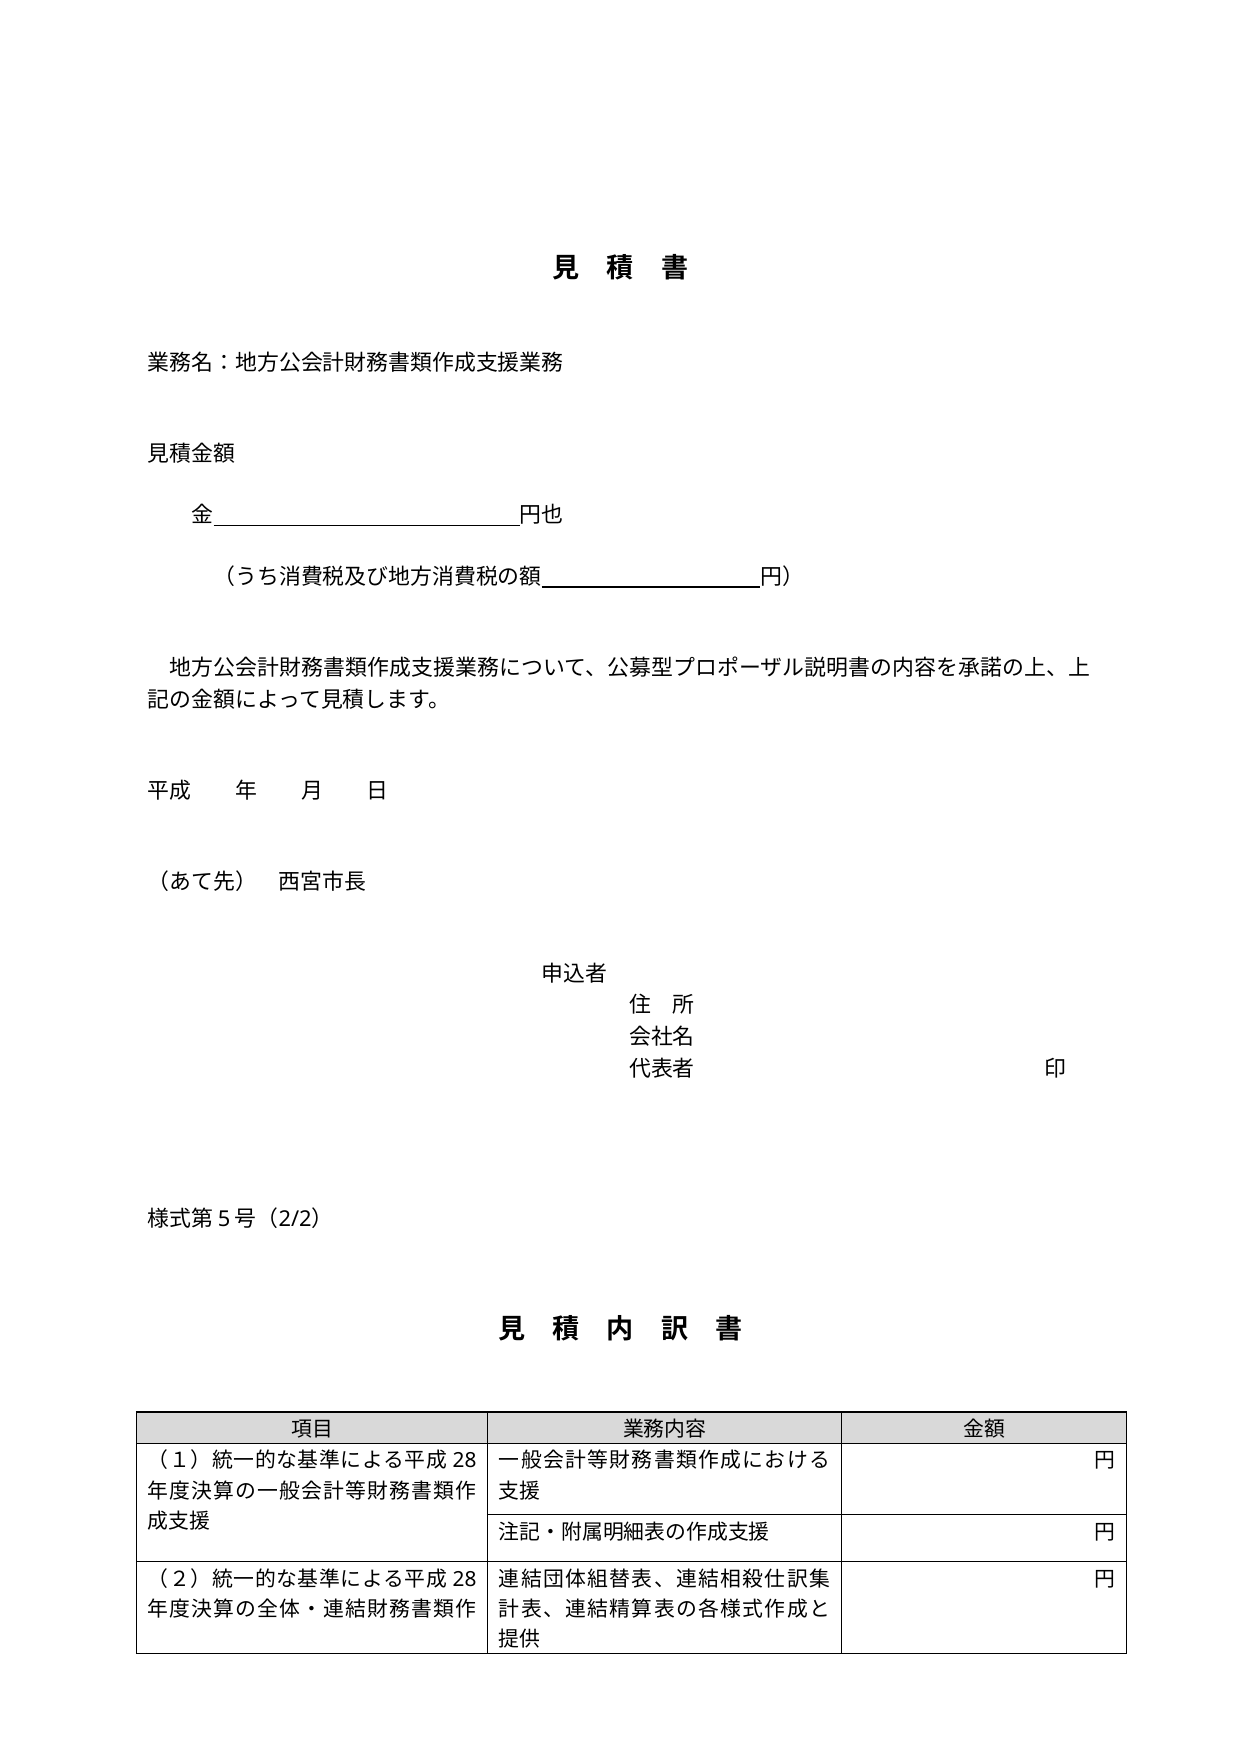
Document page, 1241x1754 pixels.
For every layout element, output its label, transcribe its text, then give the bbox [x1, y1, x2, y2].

table_header 項目 [137, 1413, 487, 1443]
text 金 円也 [148, 497, 1092, 529]
table_cell 一般会計等財務書類作成における支援 [488, 1444, 841, 1514]
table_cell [137, 1562, 487, 1653]
text 業務名：地方公会計財務書類作成支援業務 [148, 345, 1092, 376]
table_cell （１）統一的な基準による平成28年度決算の一般会計等財務書類作成支援 [137, 1444, 487, 1561]
table_header 金額 [842, 1413, 1126, 1443]
text 住 所 [148, 987, 1092, 1019]
text 会社名 [148, 1019, 1092, 1051]
table_header 業務内容 [488, 1413, 841, 1443]
text 地方公会計財務書類作成支援業務について、公募型プロポーザル説明書の内容を承諾の上、上記の金額によって見積します。 [148, 650, 1092, 713]
table_cell 注記・附属明細表の作成支援 [488, 1515, 841, 1561]
table_cell 連結団体組替表、連結相殺仕訳集計表、連結精算表の各様式作成と提供 [488, 1562, 841, 1653]
text 見 積 書 [148, 246, 1092, 285]
text 見 積 内 訳 書 [148, 1307, 1092, 1346]
text 様式第5号（2/2） [148, 1201, 1092, 1233]
text （あて先） 西宮市長 [148, 864, 1092, 896]
table_cell 円 [842, 1444, 1126, 1514]
table_cell 円 [842, 1562, 1126, 1653]
text 代表者 印 [148, 1051, 1092, 1082]
table_cell 円 [842, 1515, 1126, 1561]
text 見積金額 [148, 436, 1092, 468]
text 平成 年 月 日 [148, 773, 1092, 805]
text （うち消費税及び地方消費税の額 円） [148, 559, 1092, 591]
text 申込者 [148, 956, 1092, 987]
